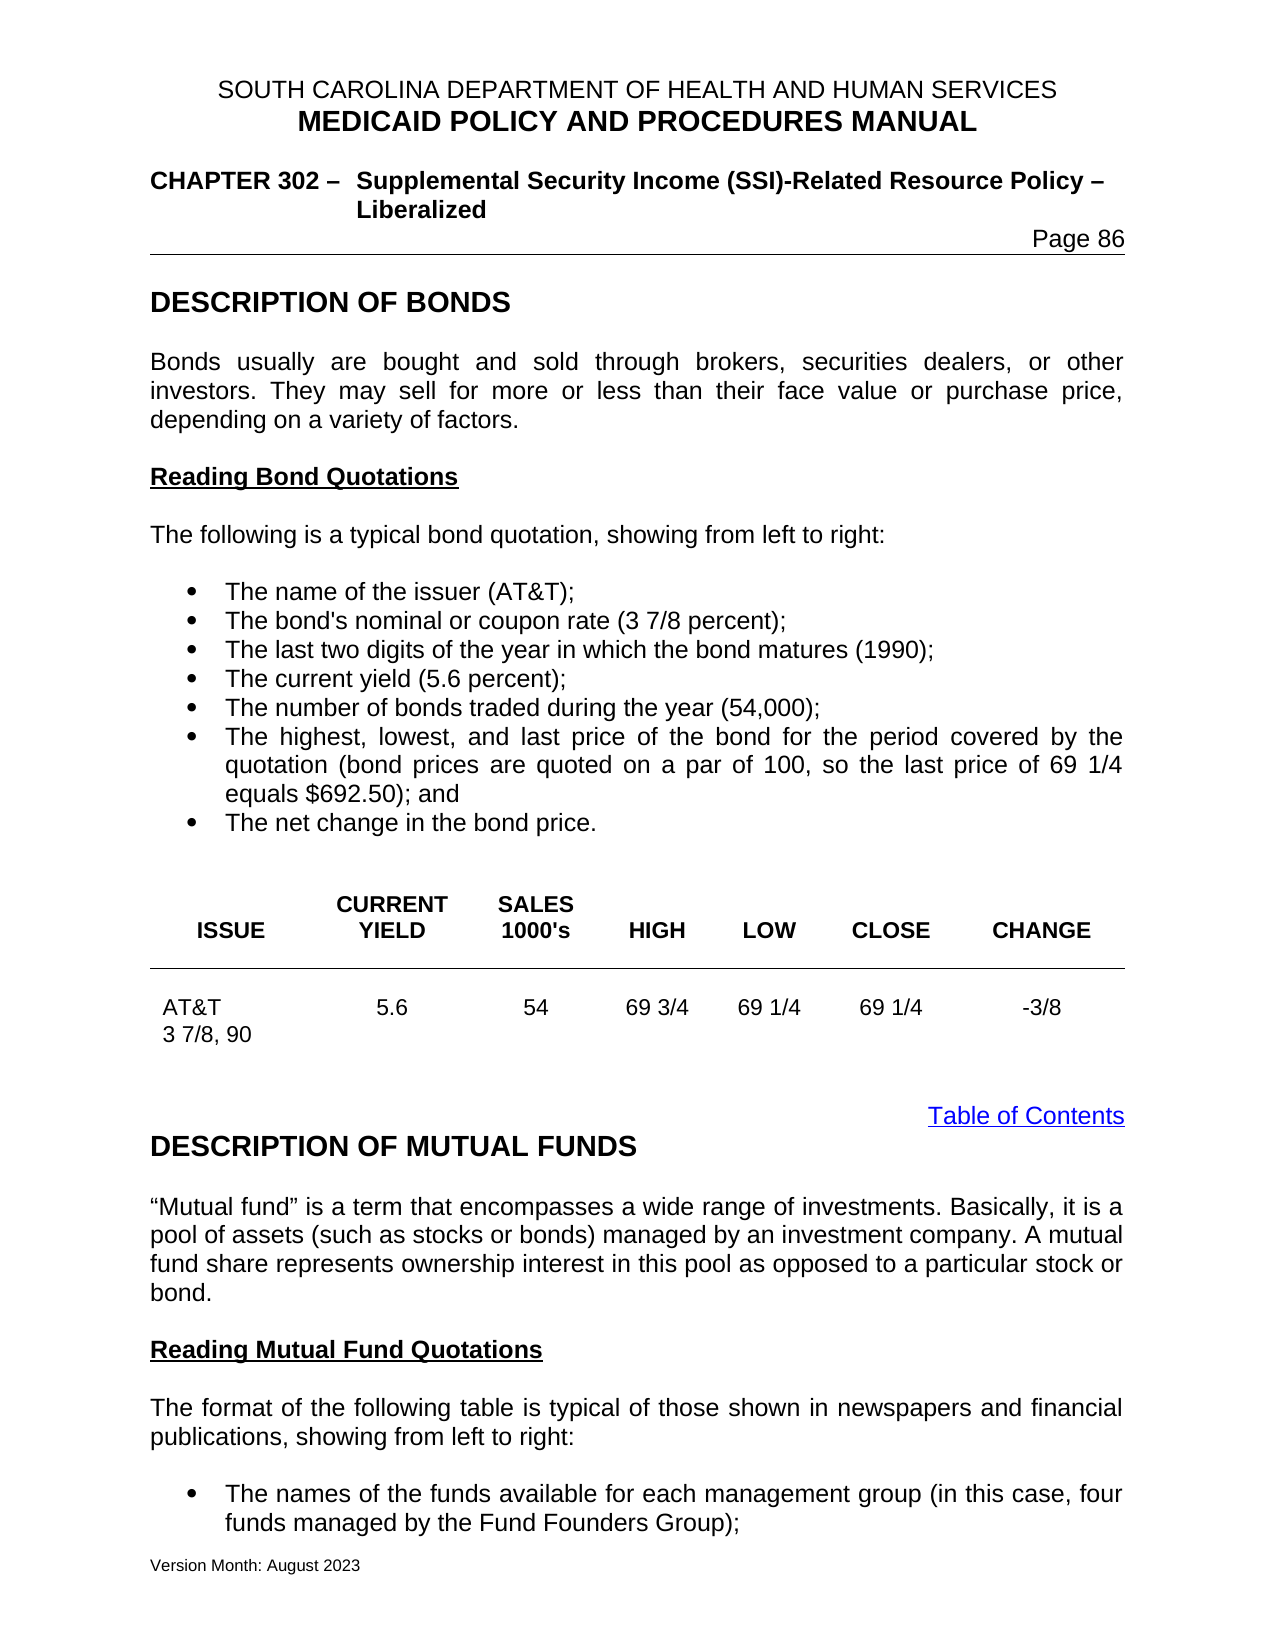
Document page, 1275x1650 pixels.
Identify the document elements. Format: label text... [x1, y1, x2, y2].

table_cell -3/8 [959, 969, 1125, 1072]
list The highest, lowest, and last price of the bond for the period covered by the quotation (bond prices are quoted on a par of 100, so the last price of 69 1/4 equals $692.50); and [187, 722, 1125, 808]
text Table of Contents [150, 1101, 1125, 1129]
list The names of the funds available for each management group (in this case, four funds managed by the Fund Founders Group); [187, 1479, 1125, 1537]
table_header HIGH [600, 866, 714, 968]
list The last two digits of the year in which the bond matures (1990); [187, 635, 1125, 664]
list The current yield (5.6 percent); [187, 664, 1125, 693]
table_header CURRENT YIELD [312, 866, 472, 968]
table_cell 5.6 [312, 969, 472, 1072]
list The name of the issuer (AT&T); [187, 577, 1125, 606]
text The following is a typical bond quotation, showing from left to right: [150, 520, 1125, 548]
table_cell 54 [472, 969, 600, 1072]
text DESCRIPTION OF BONDS [150, 285, 1125, 318]
text “Mutual fund” is a term that encompasses a wide range of investments. Basically, it is a pool of assets (such as stocks or bonds) managed by an investment company. A mutual fund share represents ownership interest in this pool as opposed to a particular stock or bond. [150, 1192, 1125, 1307]
table_header SALES 1000's [472, 866, 600, 968]
text Bonds usually are bought and sold through brokers, securities dealers, or other investors. They may sell for more or less than their face value or purchase price, depending on a variety of factors. [150, 347, 1125, 433]
text Reading Mutual Fund Quotations [150, 1336, 1125, 1364]
table_header LOW [715, 866, 824, 968]
table_cell AT&T 3 7/8, 90 [150, 969, 312, 1072]
text DESCRIPTION OF MUTUAL FUNDS [150, 1129, 1125, 1163]
table_header CHANGE [959, 866, 1125, 968]
table_header CLOSE [824, 866, 958, 968]
list The number of bonds traded during the year (54,000); [187, 693, 1125, 722]
table_cell 69 3/4 [600, 969, 714, 1072]
text Reading Bond Quotations [150, 462, 1125, 491]
table_header ISSUE [150, 866, 312, 968]
table_cell 69 1/4 [824, 969, 958, 1072]
table_cell 69 1/4 [715, 969, 824, 1072]
list The net change in the bond price. [187, 808, 1125, 837]
list The bond's nominal or coupon rate (3 7/8 percent); [187, 606, 1125, 635]
text The format of the following table is typical of those shown in newspapers and financial publications, showing from left to right: [150, 1393, 1125, 1451]
